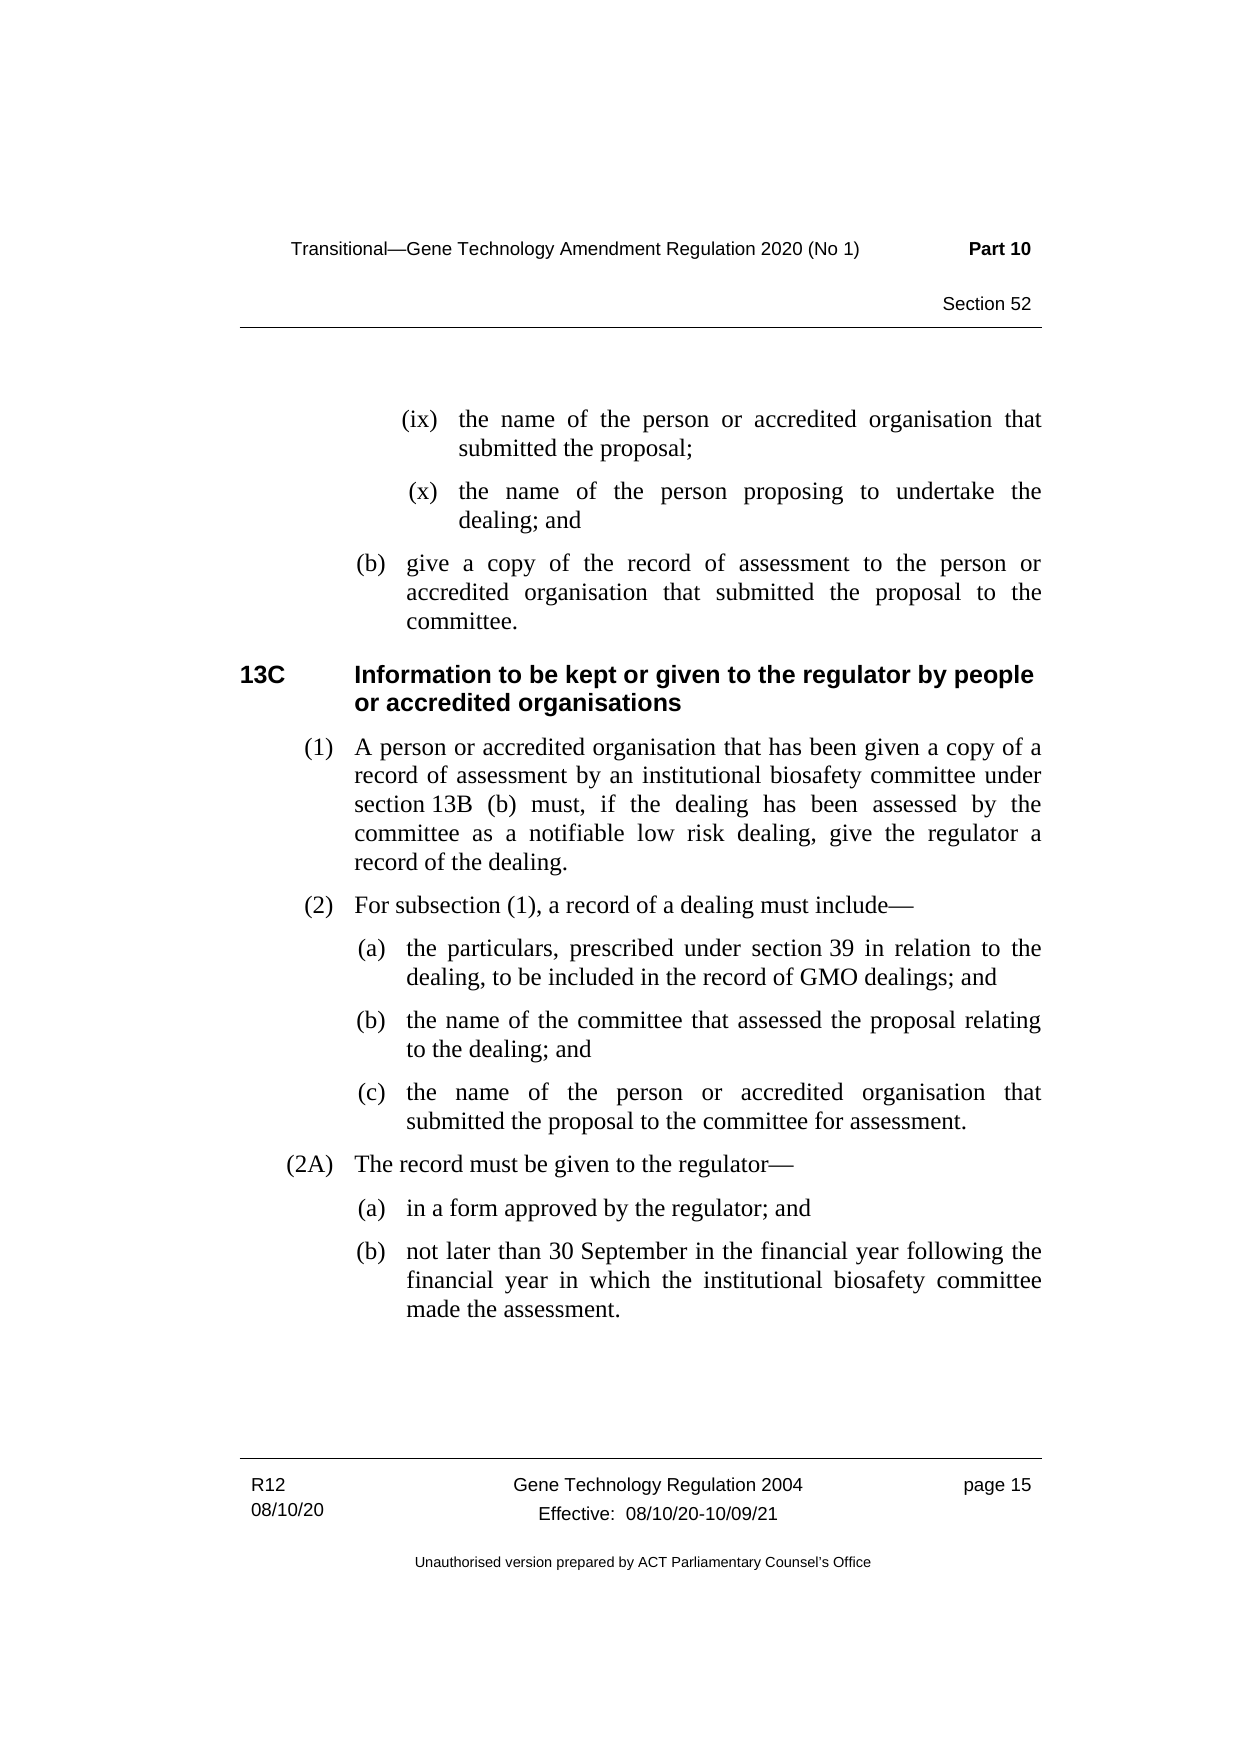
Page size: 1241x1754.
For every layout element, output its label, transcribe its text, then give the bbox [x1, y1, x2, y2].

text (b) the name of the committee that assessed the proposal relating to the dealing; and [239, 1005, 1042, 1063]
text (b) not later than 30 September in the financial year following the financial year in which the institutional biosafety committee made the assessment. [239, 1236, 1042, 1322]
text (1) A person or accredited organisation that has been given a copy of a record of assessment by an institutional biosafety committee under section 13B (b) must, if the dealing has been assessed by the committee as a notifiable low risk dealing, give the regulator a record of the dealing. [239, 732, 1042, 875]
text (b) give a copy of the record of assessment to the person or accredited organisation that submitted the proposal to the committee. [239, 548, 1042, 634]
text (x) the name of the person proposing to undertake the dealing; and [239, 476, 1042, 534]
text (2) For subsection (1), a record of a dealing must include— [239, 890, 1042, 919]
text (ix) the name of the person or accredited organisation that submitted the proposal; [239, 404, 1042, 462]
text (c) the name of the person or accredited organisation that submitted the proposal to the committee for assessment. [239, 1077, 1042, 1135]
text (a) the particulars, prescribed under section 39 in relation to the dealing, to be included in the record of GMO dealings; and [239, 933, 1042, 991]
text (a) in a form approved by the regulator; and [239, 1193, 1042, 1222]
text 13C Information to be kept or given to the regulator by people or accredited organisations [239, 659, 1042, 717]
text (2A) The record must be given to the regulator— [239, 1149, 1042, 1178]
